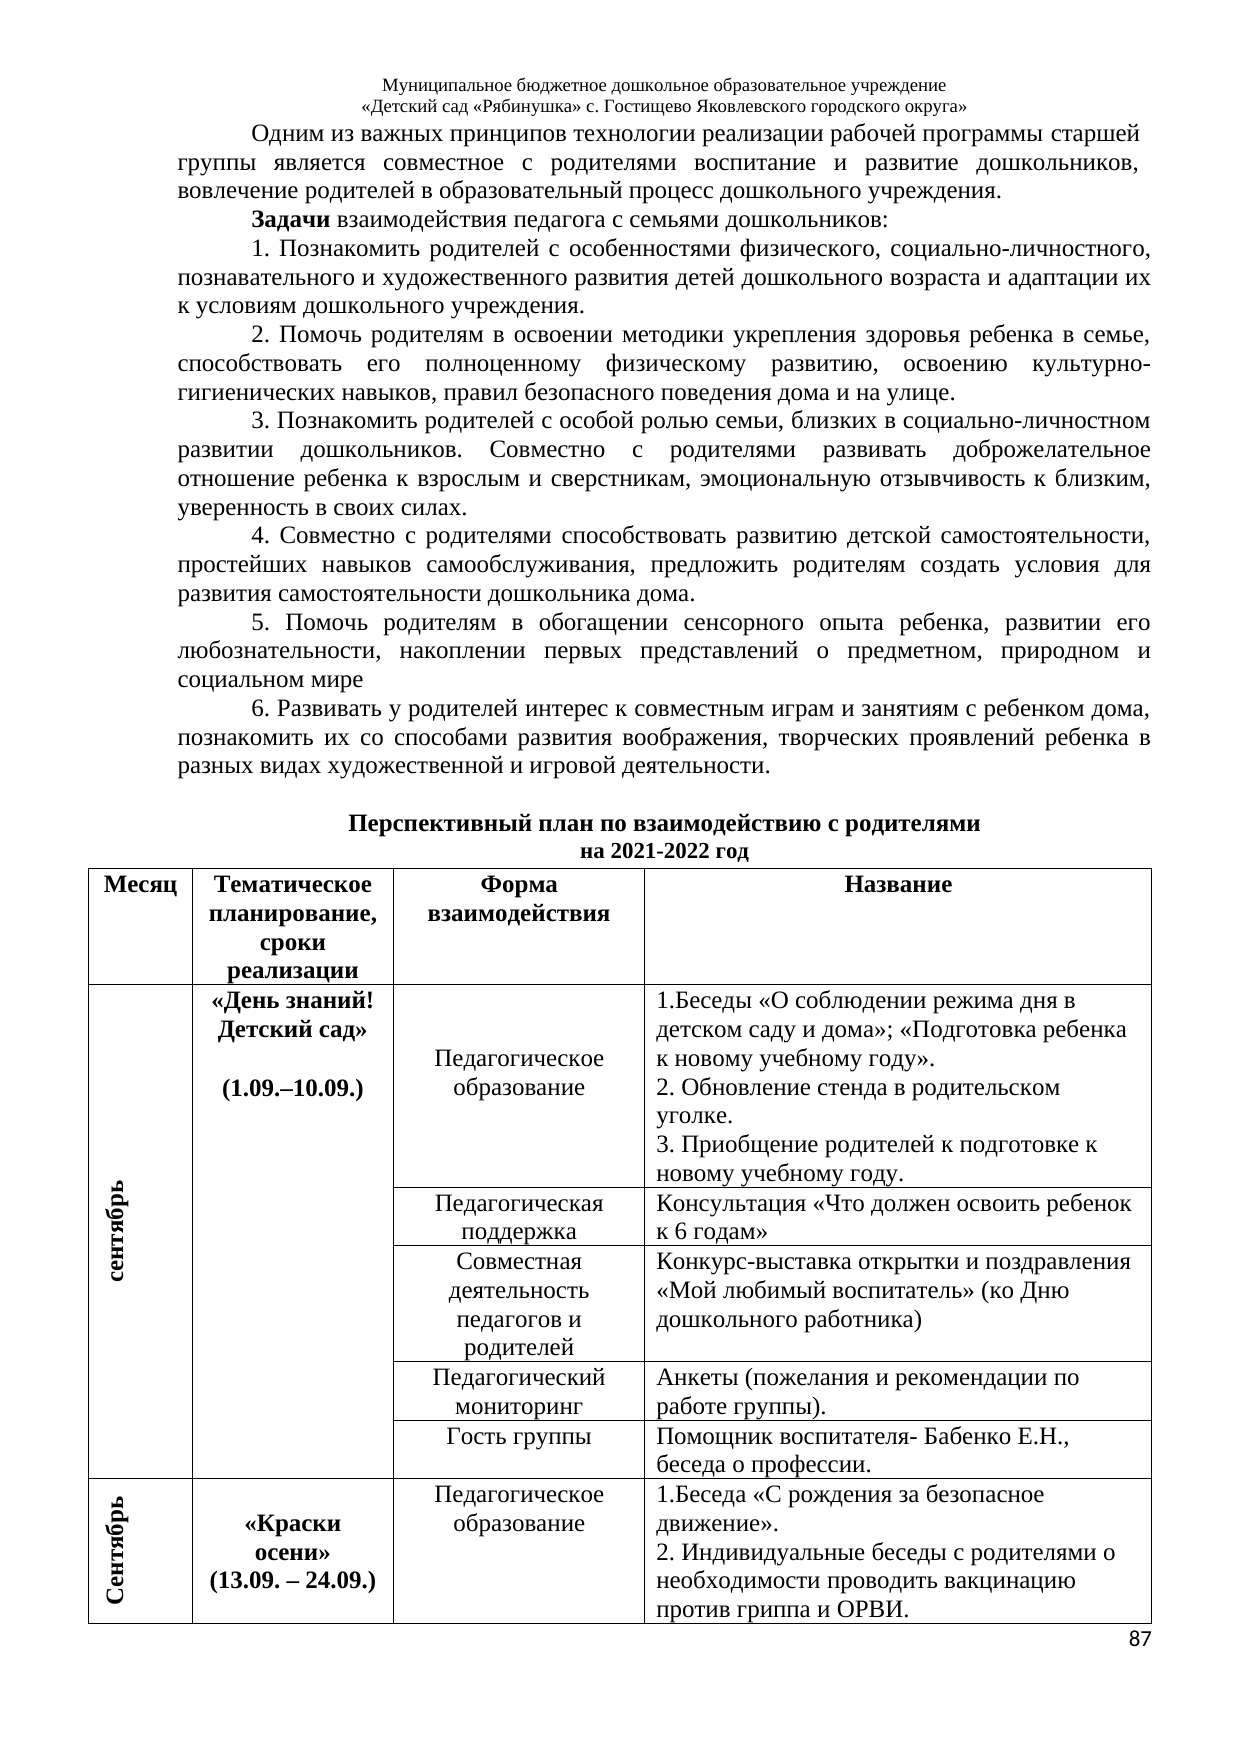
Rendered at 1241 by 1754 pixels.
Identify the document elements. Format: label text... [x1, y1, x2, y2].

table_cell Педагогическая поддержка [394, 1188, 644, 1245]
table_header Название [645, 869, 1151, 984]
text на 2021-2022 год [177, 837, 1152, 863]
table_cell Педагогический мониторинг [394, 1362, 644, 1420]
text 2. Помочь родителям в освоении методики укрепления здоровья ребенка в семье, способствовать его полноценному физическому развитию, освоению культурно-гигиенических навыков, правил безопасного поведения дома и на улице. [177, 319, 1152, 406]
table_cell Консультация «Что должен освоить ребенок к 6 годам» [645, 1188, 1151, 1245]
table_header Тематическое планирование, сроки реализации [193, 869, 393, 984]
table_cell Педагогическое образование [394, 985, 644, 1187]
text Одним из важных принципов технологии реализации рабочей программы старшей группы является совместное с родителями воспитание и развитие дошкольников, вовлечение родителей в образовательный процесс дошкольного учреждения. [177, 118, 1140, 204]
text Задачи взаимодействия педагога с семьями дошкольников: [177, 204, 1152, 233]
table_cell Сентябрь [89, 1479, 192, 1623]
table_cell Гость группы [394, 1421, 644, 1478]
table_cell 1.Беседа «С рождения за безопасное движение». 2. Индивидуальные беседы с родителями о необходимости проводить вакцинацию против гриппа и ОРВИ. [645, 1479, 1151, 1623]
table_cell «День знаний! Детский сад» (1.09.–10.09.) [193, 985, 393, 1478]
text 5. Помочь родителям в обогащении сенсорного опыта ребенка, развитии его любознательности, накоплении первых представлений о предметном, природном и социальном мире [177, 607, 1152, 693]
text 6. Развивать у родителей интерес к совместным играм и занятиям с ребенком дома, познакомить их со способами развития воображения, творческих проявлений ребенка в разных видах художественной и игровой деятельности. [177, 693, 1152, 779]
text Перспективный план по взаимодействию с родителями [177, 808, 1152, 837]
text 1. Познакомить родителей с особенностями физического, социально-личностного, познавательного и художественного развития детей дошкольного возраста и адаптации их к условиям дошкольного учреждения. [177, 233, 1152, 319]
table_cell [193, 1479, 393, 1623]
table_header Месяц [89, 869, 192, 984]
table_cell 1.Беседы «О соблюдении режима дня в детском саду и дома»; «Подготовка ребенка к новому учебному году». 2. Обновление стенда в родительском уголке. 3. Приобщение родителей к подготовке к новому учебному году. [645, 985, 1151, 1187]
table_cell Конкурс-выставка открытки и поздравления «Мой любимый воспитатель» (ко Дню дошкольного работника) [645, 1246, 1151, 1361]
table_cell Анкеты (пожелания и рекомендации по работе группы). [645, 1362, 1151, 1420]
table_cell Педагогическое образование [394, 1479, 644, 1623]
table_header Форма взаимодействия [394, 869, 644, 984]
table_cell Совместная деятельность педагогов и родителей [394, 1246, 644, 1361]
table_cell сентябрь [89, 985, 192, 1478]
table_cell Помощник воспитателя- Бабенко Е.Н., беседа о профессии. [645, 1421, 1151, 1478]
